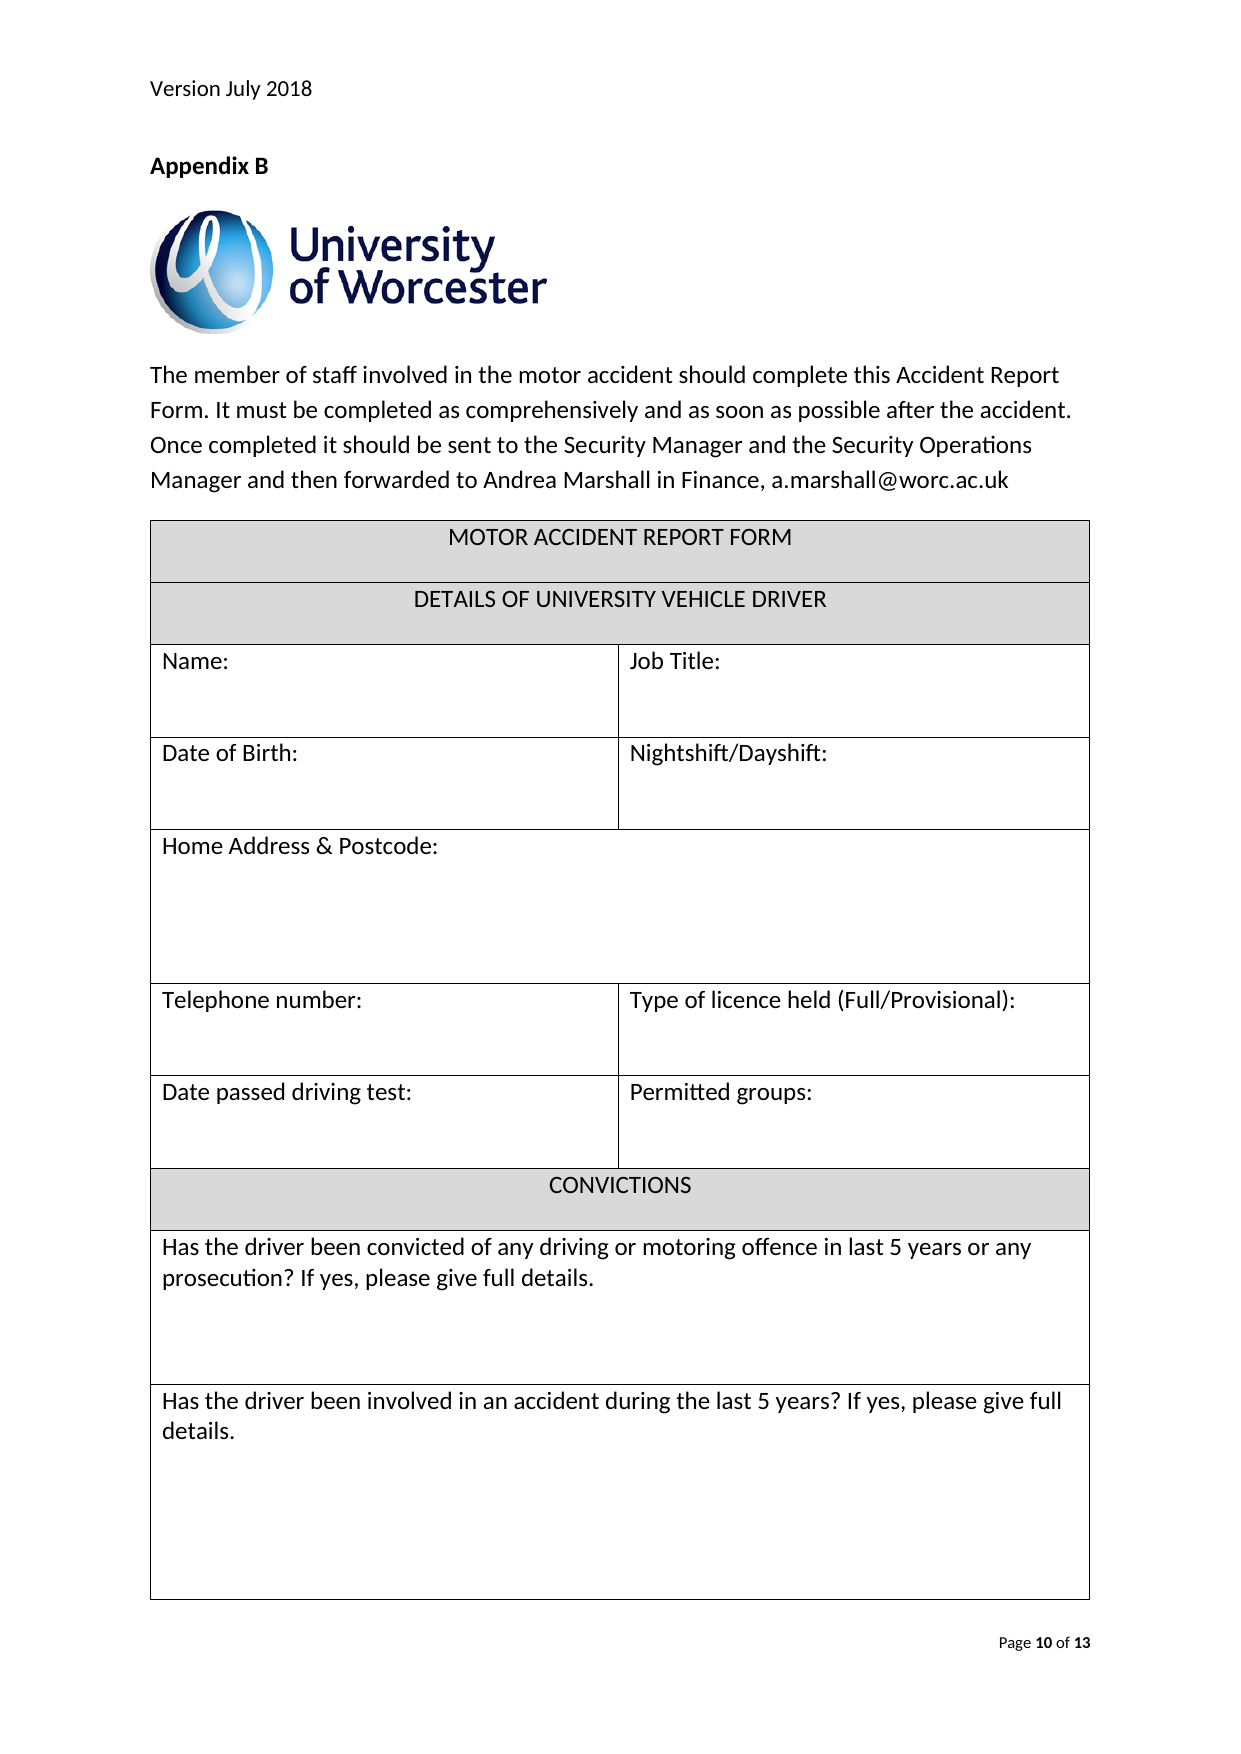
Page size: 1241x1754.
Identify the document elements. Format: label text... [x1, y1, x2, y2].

table_cell Home Address & Postcode: [151, 830, 1089, 983]
table_cell Permitted groups: [619, 1076, 1089, 1168]
table_cell Job Title: [619, 645, 1089, 737]
table_cell Date passed driving test: [151, 1076, 618, 1168]
table_cell CONVICTIONS [151, 1169, 1089, 1230]
table_cell Has the driver been involved in an accident during the last 5 years? If yes, please give full details. [151, 1385, 1089, 1598]
table_cell Has the driver been convicted of any driving or motoring offence in last 5 years or any prosecution? If yes, please give full details. [151, 1231, 1089, 1384]
table_cell DETAILS OF UNIVERSITY VEHICLE DRIVER [151, 583, 1089, 644]
table_header MOTOR ACCIDENT REPORT FORM [151, 521, 1089, 582]
table_cell Date of Birth: [151, 738, 618, 829]
picture [150, 205, 547, 334]
text The member of staff involved in the motor accident should complete this Accident Report Form. It must be completed as comprehensively and as soon as possible after the accident. Once completed it should be sent to the Security Manager and the Security Operations Manager and then forwarded to Andrea Marshall in Finance, a.marshall@worc.ac.uk [150, 359, 1090, 494]
table_cell Nightshift/Dayshift: [619, 738, 1089, 829]
text Appendix B [150, 150, 1090, 181]
table_cell Name: [151, 645, 618, 737]
table_cell Type of licence held (Full/Provisional): [619, 984, 1089, 1075]
table_cell Telephone number: [151, 984, 618, 1075]
